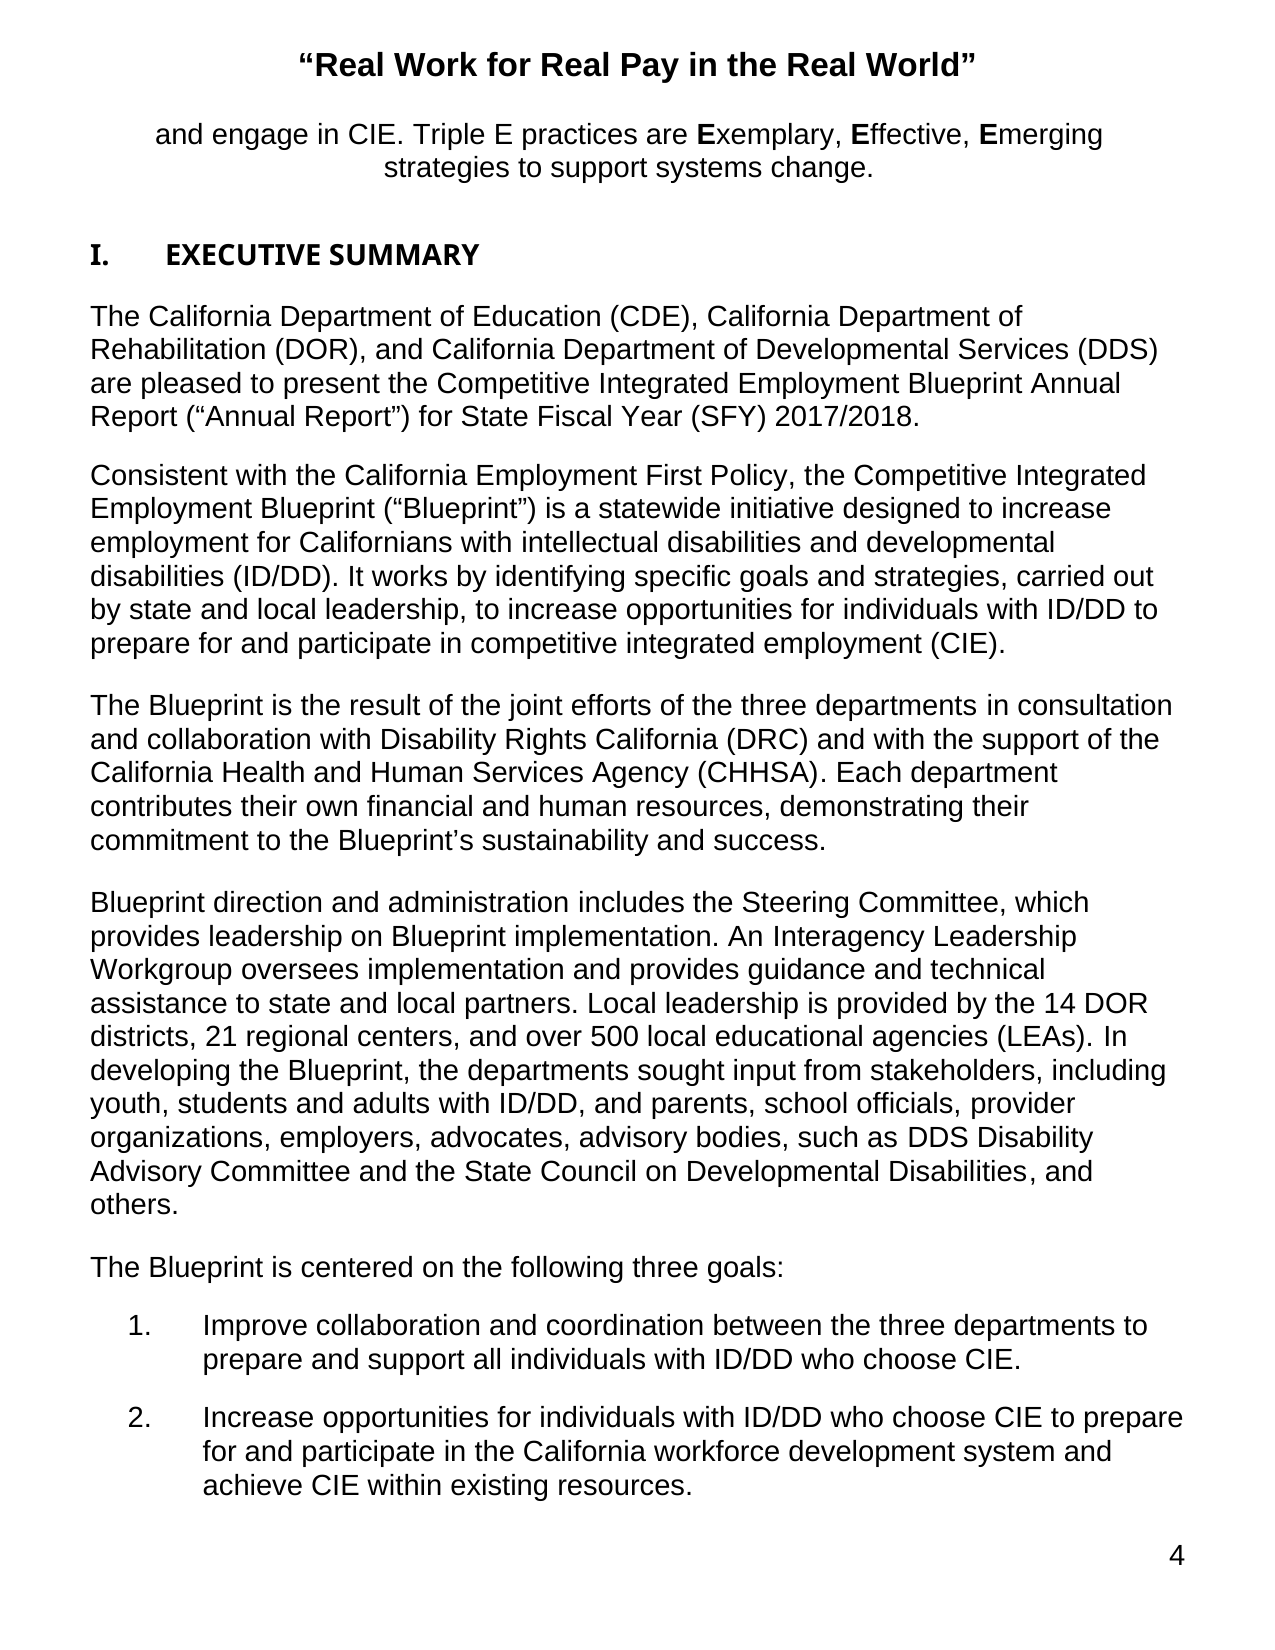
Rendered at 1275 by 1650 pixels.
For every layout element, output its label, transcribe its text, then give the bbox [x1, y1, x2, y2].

text The California Department of Education (CDE), California Department of Rehabilitation (DOR), and California Department of Developmental Services (DDS) are pleased to present the Competitive Integrated Employment Blueprint Annual Report (“Annual Report”) for State Fiscal Year (SFY) 2017/2018. [90, 299, 1185, 433]
list Improve collaboration and coordination between the three departments to prepare and support all individuals with ID/DD who choose CIE. [127, 1308, 1185, 1375]
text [137, 117, 1121, 184]
text The Blueprint is the result of the joint efforts of the three departments in consultation and collaboration with Disability Rights California (DRC) and with the support of the California Health and Human Services Agency (CHHSA). Each department contributes their own financial and human resources, demonstrating their commitment to the Blueprint’s sustainability and success. [90, 688, 1185, 856]
text Blueprint direction and administration includes the Steering Committee, which provides leadership on Blueprint implementation. An Interagency Leadership Workgroup oversees implementation and provides guidance and technical assistance to state and local partners. Local leadership is provided by the 14 DOR districts, 21 regional centers, and over 500 local educational agencies (LEAs). In developing the Blueprint, the departments sought input from stakeholders, including youth, students and adults with ID/DD, and parents, school officials, provider organizations, employers, advocates, advisory bodies, such as DDS Disability Advisory Committee and the State Council on Developmental Disabilities, and others. [90, 885, 1185, 1221]
text Consistent with the California Employment First Policy, the Competitive Integrated Employment Blueprint (“Blueprint”) is a statewide initiative designed to increase employment for Californians with intellectual disabilities and developmental disabilities (ID/DD). It works by identifying specific goals and strategies, carried out by state and local leadership, to increase opportunities for individuals with ID/DD to prepare for and participate in competitive integrated employment (CIE). [90, 458, 1185, 659]
subtitle EXECUTIVE SUMMARY [90, 234, 1185, 274]
list Increase opportunities for individuals with ID/DD who choose CIE to prepare for and participate in the California workforce development system and achieve CIE within existing resources. [127, 1400, 1185, 1501]
text The Blueprint is centered on the following three goals: [90, 1250, 1185, 1283]
